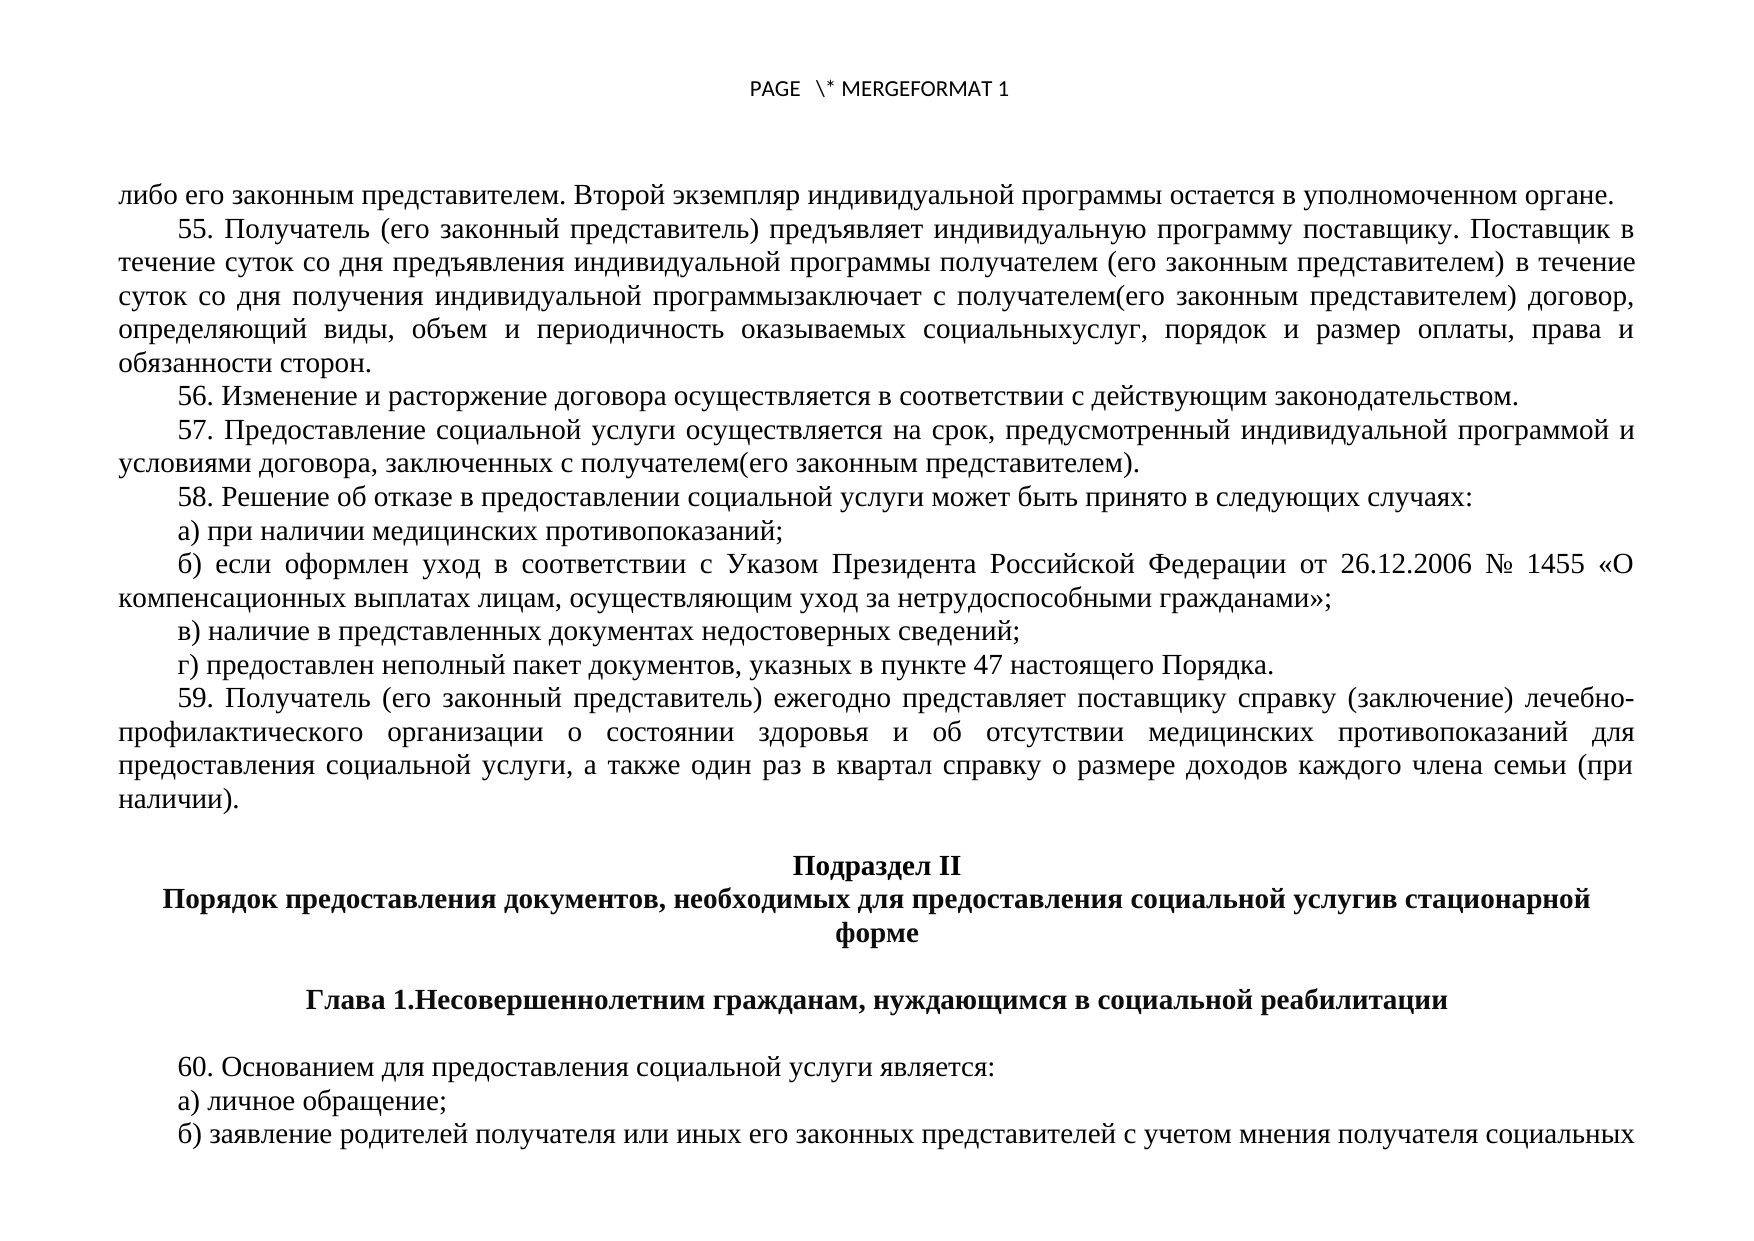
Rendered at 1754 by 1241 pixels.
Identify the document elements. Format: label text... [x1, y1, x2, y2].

text 59. Получатель (его законный представитель) ежегодно представляет поставщику справку (заключение) лечебно-профилактического организации о состоянии здоровья и об отсутствии медицинских противопоказаний для предоставления социальной услуги, а также один раз в квартал справку о размере доходов каждого члена семьи (при наличии). [118, 680, 1636, 814]
text 58. Решение об отказе в предоставлении социальной услуги может быть принято в следующих случаях: [118, 479, 1636, 513]
text 60. Основанием для предоставления социальной услуги является: [118, 1049, 1636, 1083]
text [118, 1116, 1636, 1150]
text а) при наличии медицинских противопоказаний; [118, 513, 1636, 546]
text б) если оформлен уход в соответствии с Указом Президента Российской Федерации от 26.12.2006 № 1455 «О компенсационных выплатах лицам, осуществляющим уход за нетрудоспособными гражданами»; [118, 546, 1636, 613]
text Порядок предоставления документов, необходимых для предоставления социальной услугив стационарной форме [118, 882, 1636, 949]
text Глава 1.Несовершеннолетним гражданам, нуждающимся в социальной реабилитации [118, 982, 1636, 1016]
text а) личное обращение; [118, 1083, 1636, 1116]
text г) предоставлен неполный пакет документов, указных в пункте 47 настоящего Порядка. [118, 647, 1636, 680]
text 55. Получатель (его законный представитель) предъявляет индивидуальную программу поставщику. Поставщик в течение суток со дня предъявления индивидуальной программы получателем (его законным представителем) в течение суток со дня получения индивидуальной программызаключает с получателем(его законным представителем) договор, определяющий виды, объем и периодичность оказываемых социальныхуслуг, порядок и размер оплаты, права и обязанности сторон. [118, 211, 1636, 378]
text Подраздел II [118, 848, 1636, 882]
text 57. Предоставление социальной услуги осуществляется на срок, предусмотренный индивидуальной программой и условиями договора, заключенных с получателем(его законным представителем). [118, 412, 1636, 479]
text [118, 177, 1636, 211]
text 56. Изменение и расторжение договора осуществляется в соответствии с действующим законодательством. [118, 378, 1636, 412]
text в) наличие в представленных документах недостоверных сведений; [118, 613, 1636, 647]
